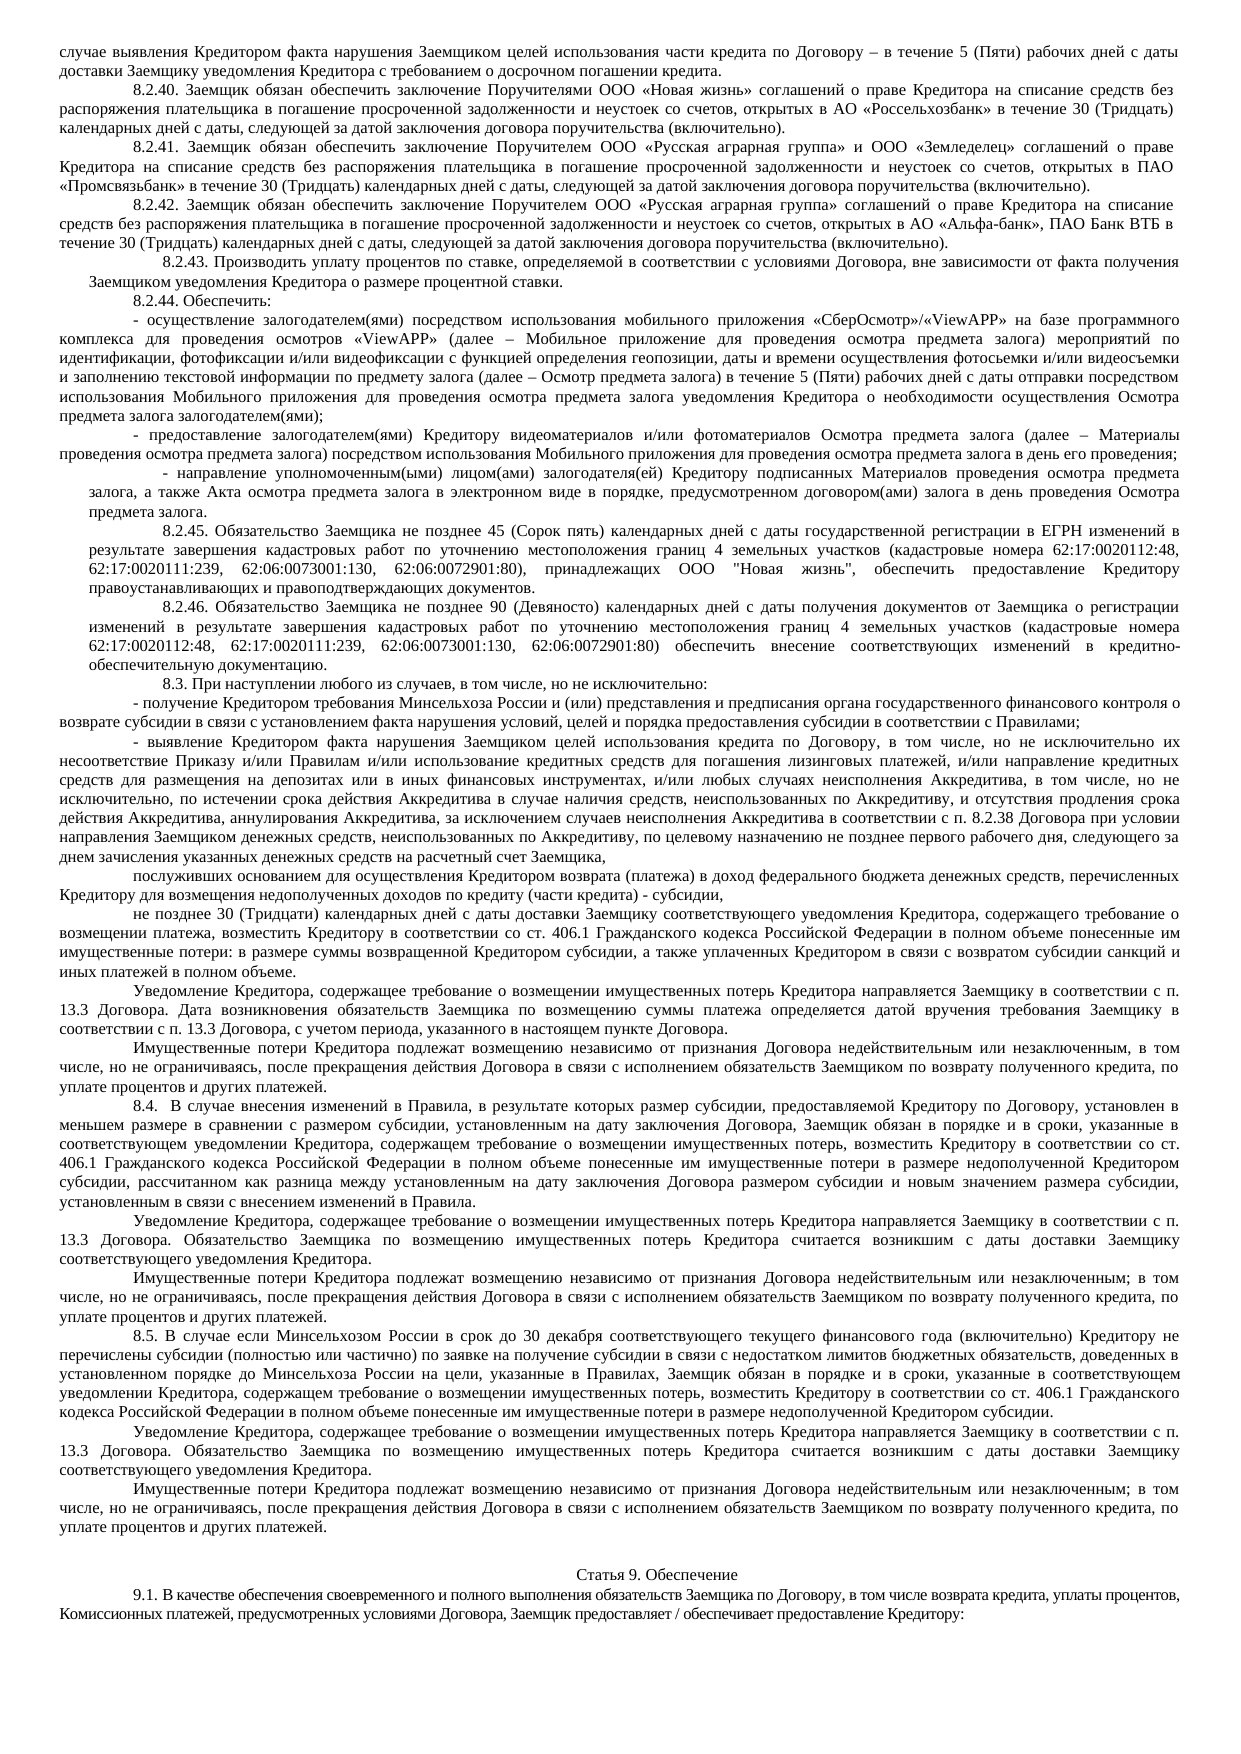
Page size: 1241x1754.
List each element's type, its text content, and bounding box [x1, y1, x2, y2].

text 8.2.42. Заемщик обязан обеспечить заключение Поручителем ООО «Русская аграрная группа» соглашений о праве Кредитора на списание средств без распоряжения плательщика в погашение просроченной задолженности и неустоек со счетов, открытых в АО «Альфа-банк», ПАО Банк ВТБ в течение 30 (Тридцать) календарных дней с даты, следующей за датой заключения договора поручительства (включительно). [59, 195, 1174, 252]
text Уведомление Кредитора, содержащее требование о возмещении имущественных потерь Кредитора направляется Заемщику в соответствии с п. 13.3 Договора. Обязательство Заемщика по возмещению имущественных потерь Кредитора считается возникшим с даты доставки Заемщику соответствующего уведомления Кредитора. [59, 1421, 1181, 1479]
text Уведомление Кредитора, содержащее требование о возмещении имущественных потерь Кредитора направляется Заемщику в соответствии с п. 13.3 Договора. Обязательство Заемщика по возмещению имущественных потерь Кредитора считается возникшим с даты доставки Заемщику соответствующего уведомления Кредитора. [59, 1211, 1181, 1268]
text 9.1. В качестве обеспечения своевременного и полного выполнения обязательств Заемщика по Договору, в том числе возврата кредита, уплаты процентов, Комиссионных платежей, предусмотренных условиями Договора, Заемщик предоставляет / обеспечивает предоставление Кредитору: [59, 1584, 1181, 1623]
text 8.2.46. Обязательство Заемщика не позднее 90 (Девяносто) календарных дней с даты получения документов от Заемщика о регистрации изменений в результате завершения кадастровых работ по уточнению местоположения границ 4 земельных участков (кадастровые номера 62:17:0020112:48, 62:17:0020111:239, 62:06:0073001:130, 62:06:0072901:80) обеспечить внесение соответствующих изменений в кредитно-обеспечительную документацию. [88, 597, 1181, 674]
text 8.2.40. Заемщик обязан обеспечить заключение Поручителями ООО «Новая жизнь» соглашений о праве Кредитора на списание средств без распоряжения плательщика в погашение просроченной задолженности и неустоек со счетов, открытых в АО «Россельхозбанк» в течение 30 (Тридцать) календарных дней с даты, следующей за датой заключения договора поручительства (включительно). [59, 80, 1174, 137]
text 8.2.44. Обеспечить: [59, 291, 1181, 310]
text Имущественные потери Кредитора подлежат возмещению независимо от признания Договора недействительным или незаключенным; в том числе, но не ограничиваясь, после прекращения действия Договора в связи с исполнением обязательств Заемщиком по возврату полученного кредита, по уплате процентов и других платежей. [59, 1479, 1181, 1536]
text 8.3. При наступлении любого из случаев, в том числе, но не исключительно: [88, 674, 1181, 693]
text - выявление Кредитором факта нарушения Заемщиком целей использования кредита по Договору, в том числе, но не исключительно их несоответствие Приказу и/или Правилам и/или использование кредитных средств для погашения лизинговых платежей, и/или направление кредитных средств для размещения на депозитах или в иных финансовых инструментах, и/или любых случаях неисполнения Аккредитива, в том числе, но не исключительно, по истечении срока действия Аккредитива в случае наличия средств, неиспользованных по Аккредитиву, и отсутствия продления срока действия Аккредитива, аннулирования Аккредитива, за исключением случаев неисполнения Аккредитива в соответствии с п. 8.2.38 Договора при условии направления Заемщиком денежных средств, неиспользованных по Аккредитиву, по целевому назначению не позднее первого рабочего дня, следующего за днем зачисления указанных денежных средств на расчетный счет Заемщика, [59, 731, 1181, 866]
text 8.2.45. Обязательство Заемщика не позднее 45 (Сорок пять) календарных дней с даты государственной регистрации в ЕГРН изменений в результате завершения кадастровых работ по уточнению местоположения границ 4 земельных участков (кадастровые номера 62:17:0020112:48, 62:17:0020111:239, 62:06:0073001:130, 62:06:0072901:80), принадлежащих ООО "Новая жизнь", обеспечить предоставление Кредитору правоустанавливающих и правоподтверждающих документов. [88, 521, 1181, 597]
text - получение Кредитором требования Минсельхоза России и (или) представления и предписания органа государственного финансового контроля о возврате субсидии в связи с установлением факта нарушения условий, целей и порядка предоставления субсидии в соответствии с Правилами; [59, 693, 1181, 731]
text - предоставление залогодателем(ями) Кредитору видеоматериалов и/или фотоматериалов Осмотра предмета залога (далее – Материалы проведения осмотра предмета залога) посредством использования Мобильного приложения для проведения осмотра предмета залога в день его проведения; [59, 425, 1181, 463]
text - направление уполномоченным(ыми) лицом(ами) залогодателя(ей) Кредитору подписанных Материалов проведения осмотра предмета залога, а также Акта осмотра предмета залога в электронном виде в порядке, предусмотренном договором(ами) залога в день проведения Осмотра предмета залога. [88, 463, 1181, 521]
text - осуществление залогодателем(ями) посредством использования мобильного приложения «СберОсмотр»/«ViewAPP» на базе программного комплекса для проведения осмотров «ViewAPP» (далее – Мобильное приложение для проведения осмотра предмета залога) мероприятий по идентификации, фотофиксации и/или видеофиксации с функцией определения геопозиции, даты и времени осуществления фотосьемки и/или видеосъемки и заполнению текстовой информации по предмету залога (далее – Осмотр предмета залога) в течение 5 (Пяти) рабочих дней с даты отправки посредством использования Мобильного приложения для проведения осмотра предмета залога уведомления Кредитора о необходимости осуществления Осмотра предмета залога залогодателем(ями); [59, 310, 1181, 425]
text Имущественные потери Кредитора подлежат возмещению независимо от признания Договора недействительным или незаключенным; в том числе, но не ограничиваясь, после прекращения действия Договора в связи с исполнением обязательств Заемщиком по возврату полученного кредита, по уплате процентов и других платежей. [59, 1268, 1181, 1326]
text 8.2.43. Производить уплату процентов по ставке, определяемой в соответствии с условиями Договора, вне зависимости от факта получения Заемщиком уведомления Кредитора о размере процентной ставки. [88, 252, 1181, 291]
text не позднее 30 (Тридцати) календарных дней с даты доставки Заемщику соответствующего уведомления Кредитора, содержащего требование о возмещении платежа, возместить Кредитору в соответствии со ст. 406.1 Гражданского кодекса Российской Федерации в полном объеме понесенные им имущественные потери: в размере суммы возвращенной Кредитором субсидии, а также уплаченных Кредитором в связи с возвратом субсидии санкций и иных платежей в полном объеме. [59, 904, 1181, 981]
text 8.5. В случае если Минсельхозом России в срок до 30 декабря соответствующего текущего финансового года (включительно) Кредитору не перечислены субсидии (полностью или частично) по заявке на получение субсидии в связи с недостатком лимитов бюджетных обязательств, доведенных в установленном порядке до Минсельхоза России на цели, указанные в Правилах, Заемщик обязан в порядке и в сроки, указанные в соответствующем уведомлении Кредитора, содержащем требование о возмещении имущественных потерь, возместить Кредитору в соответствии со ст. 406.1 Гражданского кодекса Российской Федерации в полном объеме понесенные им имущественные потери в размере недополученной Кредитором субсидии. [59, 1326, 1181, 1421]
text 8.2.41. Заемщик обязан обеспечить заключение Поручителем ООО «Русская аграрная группа» и ООО «Земледелец» соглашений о праве Кредитора на списание средств без распоряжения плательщика в погашение просроченной задолженности и неустоек со счетов, открытых в ПАО «Промсвязьбанк» в течение 30 (Тридцать) календарных дней с даты, следующей за датой заключения договора поручительства (включительно). [59, 137, 1174, 195]
subtitle Статья 9. Обеспечение [59, 1565, 1181, 1584]
text послуживших основанием для осуществления Кредитором возврата (платежа) в доход федерального бюджета денежных средств, перечисленных Кредитору для возмещения недополученных доходов по кредиту (части кредита) - субсидии, [59, 866, 1181, 904]
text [59, 41, 1181, 80]
text Имущественные потери Кредитора подлежат возмещению независимо от признания Договора недействительным или незаключенным, в том числе, но не ограничиваясь, после прекращения действия Договора в связи с исполнением обязательств Заемщиком по возврату полученного кредита, по уплате процентов и других платежей. [59, 1038, 1181, 1096]
text 8.4. В случае внесения изменений в Правила, в результате которых размер субсидии, предоставляемой Кредитору по Договору, установлен в меньшем размере в сравнении с размером субсидии, установленным на дату заключения Договора, Заемщик обязан в порядке и в сроки, указанные в соответствующем уведомлении Кредитора, содержащем требование о возмещении имущественных потерь, возместить Кредитору в соответствии со ст. 406.1 Гражданского кодекса Российской Федерации в полном объеме понесенные им имущественные потери в размере недополученной Кредитором субсидии, рассчитанном как разница между установленным на дату заключения Договора размером субсидии и новым значением размера субсидии, установленным в связи с внесением изменений в Правила. [59, 1096, 1181, 1211]
text Уведомление Кредитора, содержащее требование о возмещении имущественных потерь Кредитора направляется Заемщику в соответствии с п. 13.3 Договора. Дата возникновения обязательств Заемщика по возмещению суммы платежа определяется датой вручения требования Заемщику в соответствии с п. 13.3 Договора, с учетом периода, указанного в настоящем пункте Договора. [59, 981, 1181, 1038]
